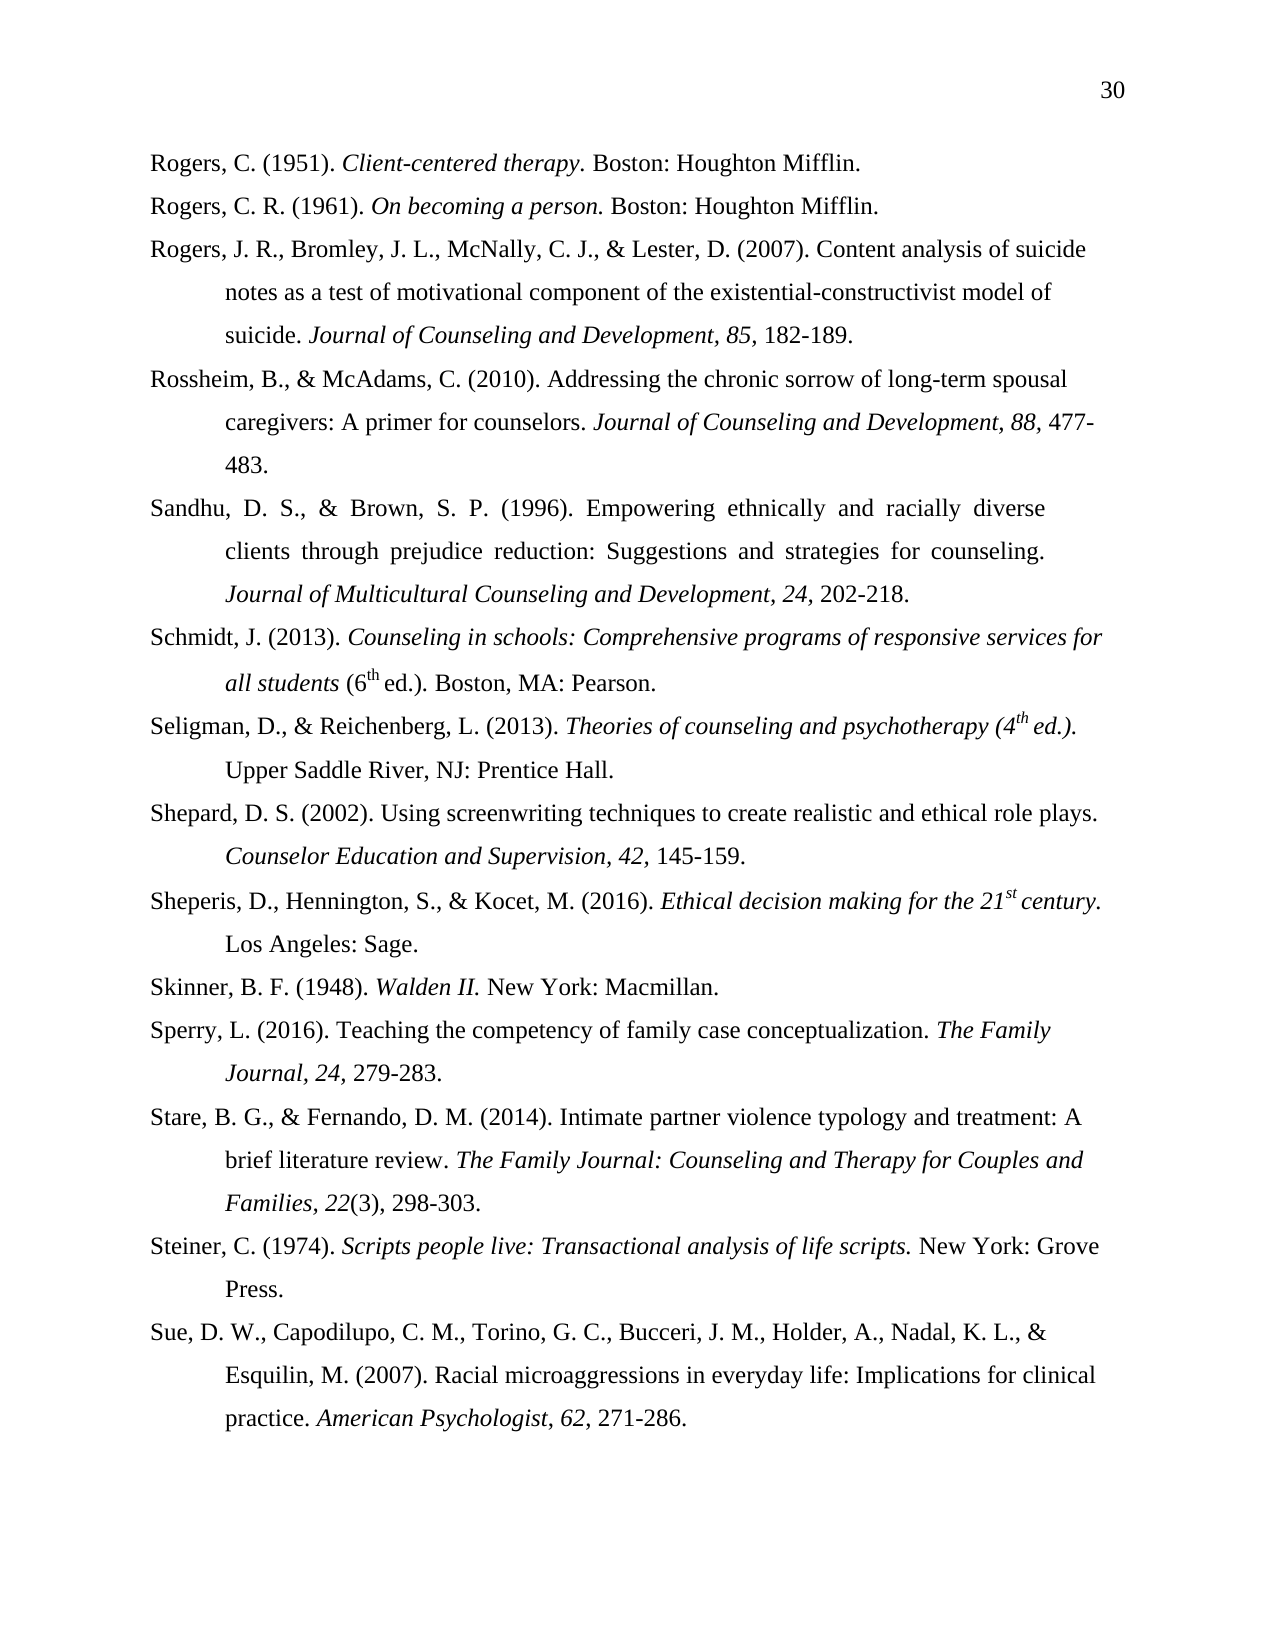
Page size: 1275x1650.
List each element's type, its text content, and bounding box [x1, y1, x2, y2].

text Steiner, C. (1974). Scripts people live: Transactional analysis of life scripts. New York: Grove Press. [150, 1231, 1101, 1303]
text Rogers, J. R., Bromley, J. L., McNally, C. J., & Lester, D. (2007). Content analysis of suicide notes as a test of motivational component of the existential-constructivist model of suicide. Journal of Counseling and Development, 85, 182-189. [150, 234, 1089, 349]
text Rossheim, B., & McAdams, C. (2010). Addressing the chronic sorrow of long-term spousal caregivers: A primer for counselors. Journal of Counseling and Development, 88, 477- 483. [150, 364, 1096, 479]
text Sandhu, D. S., & Brown, S. P. (1996). Empowering ethnically and racially diverse clients through prejudice reduction: Suggestions and strategies for counseling. Journal of Multicultural Counseling and Development, 24, 202-218. [150, 493, 1046, 608]
text Sperry, L. (2016). Teaching the competency of family case conceptualization. The Family Journal, 24, 279-283. [150, 1015, 1051, 1087]
text Shepard, D. S. (2002). Using screenwriting techniques to create realistic and ethical role plays. [150, 798, 1194, 827]
text Los Angeles: Sage. [225, 929, 1194, 958]
text Skinner, B. F. (1948). Walden II. New York: Macmillan. [150, 972, 1194, 1001]
text Stare, B. G., & Fernando, D. M. (2014). Intimate partner violence typology and treatment: A brief literature review. The Family Journal: Counseling and Therapy for Couples and Families, 22(3), 298-303. [150, 1102, 1084, 1217]
text Seligman, D., & Reichenberg, L. (2013). Theories of counseling and psychotherapy (4th ed.). [150, 711, 1194, 741]
text Schmidt, J. (2013). Counseling in schools: Comprehensive programs of responsive services for all students (6th ed.). Boston, MA: Pearson. [150, 622, 1103, 696]
text Sheperis, D., Hennington, S., & Kocet, M. (2016). Ethical decision making for the 21st century. [150, 883, 1194, 914]
text Rogers, C. (1951). Client-centered therapy. Boston: Houghton Mifflin. Rogers, C. R. (1961). On becoming a person. Boston: Houghton Mifflin. [150, 148, 881, 220]
text Sue, D. W., Capodilupo, C. M., Torino, G. C., Bucceri, J. M., Holder, A., Nadal, K. L., & Esquilin, M. (2007). Racial microaggressions in everyday life: Implications for clinical practice. American Psychologist, 62, 271-286. [150, 1317, 1121, 1432]
text Upper Saddle River, NJ: Prentice Hall. [225, 755, 1194, 784]
text Counselor Education and Supervision, 42, 145-159. [225, 841, 1194, 870]
